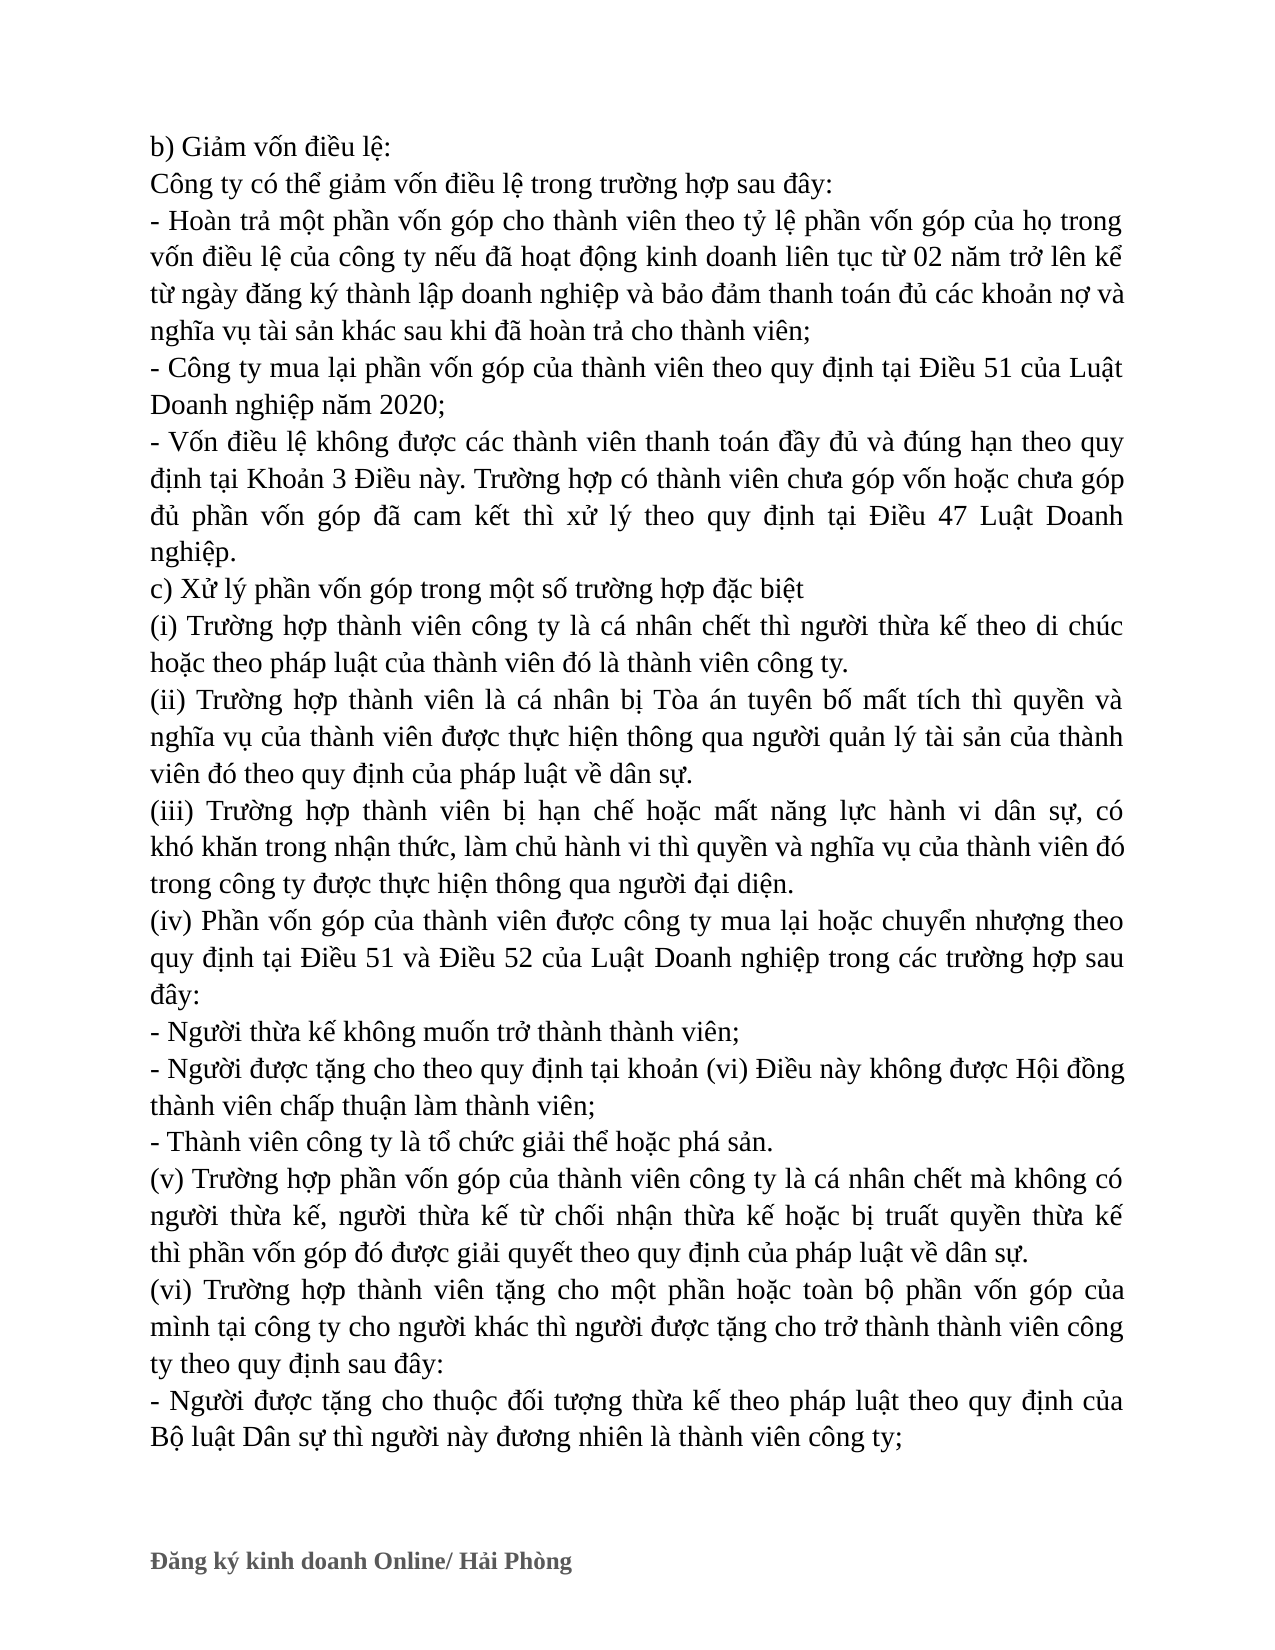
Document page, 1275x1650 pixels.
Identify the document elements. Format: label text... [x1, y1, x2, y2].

text - Hoàn trả một phần vốn góp cho thành viên theo tỷ lệ phần vốn góp của họ trong vốn điều lệ của công ty nếu đã hoạt động kinh doanh liên tục từ 02 năm trở lên kể từ ngày đăng ký thành lập doanh nghiệp và bảo đảm thanh toán đủ các khoản nợ và nghĩa vụ tài sản khác sau khi đã hoàn trả cho thành viên; [150, 203, 1125, 347]
text - Người được tặng cho thuộc đối tượng thừa kế theo pháp luật theo quy định của Bộ luật Dân sự thì người này đương nhiên là thành viên công ty; [150, 1383, 1125, 1453]
text (iv) Phần vốn góp của thành viên được công ty mua lại hoặc chuyển nhượng theo quy định tại Điều 51 và Điều 52 của Luật Doanh nghiệp trong các trường hợp sau đây: [150, 903, 1125, 1011]
text - Người thừa kế không muốn trở thành thành viên; [150, 1014, 1125, 1047]
text - Vốn điều lệ không được các thành viên thanh toán đầy đủ và đúng hạn theo quy định tại Khoản 3 Điều này. Trường hợp có thành viên chưa góp vốn hoặc chưa góp đủ phần vốn góp đã cam kết thì xử lý theo quy định tại Điều 47 Luật Doanh nghiệp. [150, 424, 1125, 568]
text (iii) Trường hợp thành viên bị hạn chế hoặc mất năng lực hành vi dân sự, có khó khăn trong nhận thức, làm chủ hành vi thì quyền và nghĩa vụ của thành viên đó trong công ty được thực hiện thông qua người đại diện. [150, 793, 1125, 900]
text - Người được tặng cho theo quy định tại khoản (vi) Điều này không được Hội đồng thành viên chấp thuận làm thành viên; [150, 1051, 1125, 1121]
text b) Giảm vốn điều lệ: [75, 129, 1125, 162]
text Công ty có thể giảm vốn điều lệ trong trường hợp sau đây: [150, 166, 1125, 199]
text (v) Trường hợp phần vốn góp của thành viên công ty là cá nhân chết mà không có người thừa kế, người thừa kế từ chối nhận thừa kế hoặc bị truất quyền thừa kế thì phần vốn góp đó được giải quyết theo quy định của pháp luật về dân sự. [150, 1161, 1125, 1269]
text (ii) Trường hợp thành viên là cá nhân bị Tòa án tuyên bố mất tích thì quyền và nghĩa vụ của thành viên được thực hiện thông qua người quản lý tài sản của thành viên đó theo quy định của pháp luật về dân sự. [150, 682, 1125, 789]
text c) Xử lý phần vốn góp trong một số trường hợp đặc biệt [150, 571, 1125, 605]
text - Thành viên công ty là tổ chức giải thể hoặc phá sản. [150, 1124, 1125, 1158]
text (i) Trường hợp thành viên công ty là cá nhân chết thì người thừa kế theo di chúc hoặc theo pháp luật của thành viên đó là thành viên công ty. [150, 608, 1125, 679]
text (vi) Trường hợp thành viên tặng cho một phần hoặc toàn bộ phần vốn góp của mình tại công ty cho người khác thì người được tặng cho trở thành thành viên công ty theo quy định sau đây: [150, 1272, 1125, 1379]
text - Công ty mua lại phần vốn góp của thành viên theo quy định tại Điều 51 của Luật Doanh nghiệp năm 2020; [150, 350, 1125, 421]
